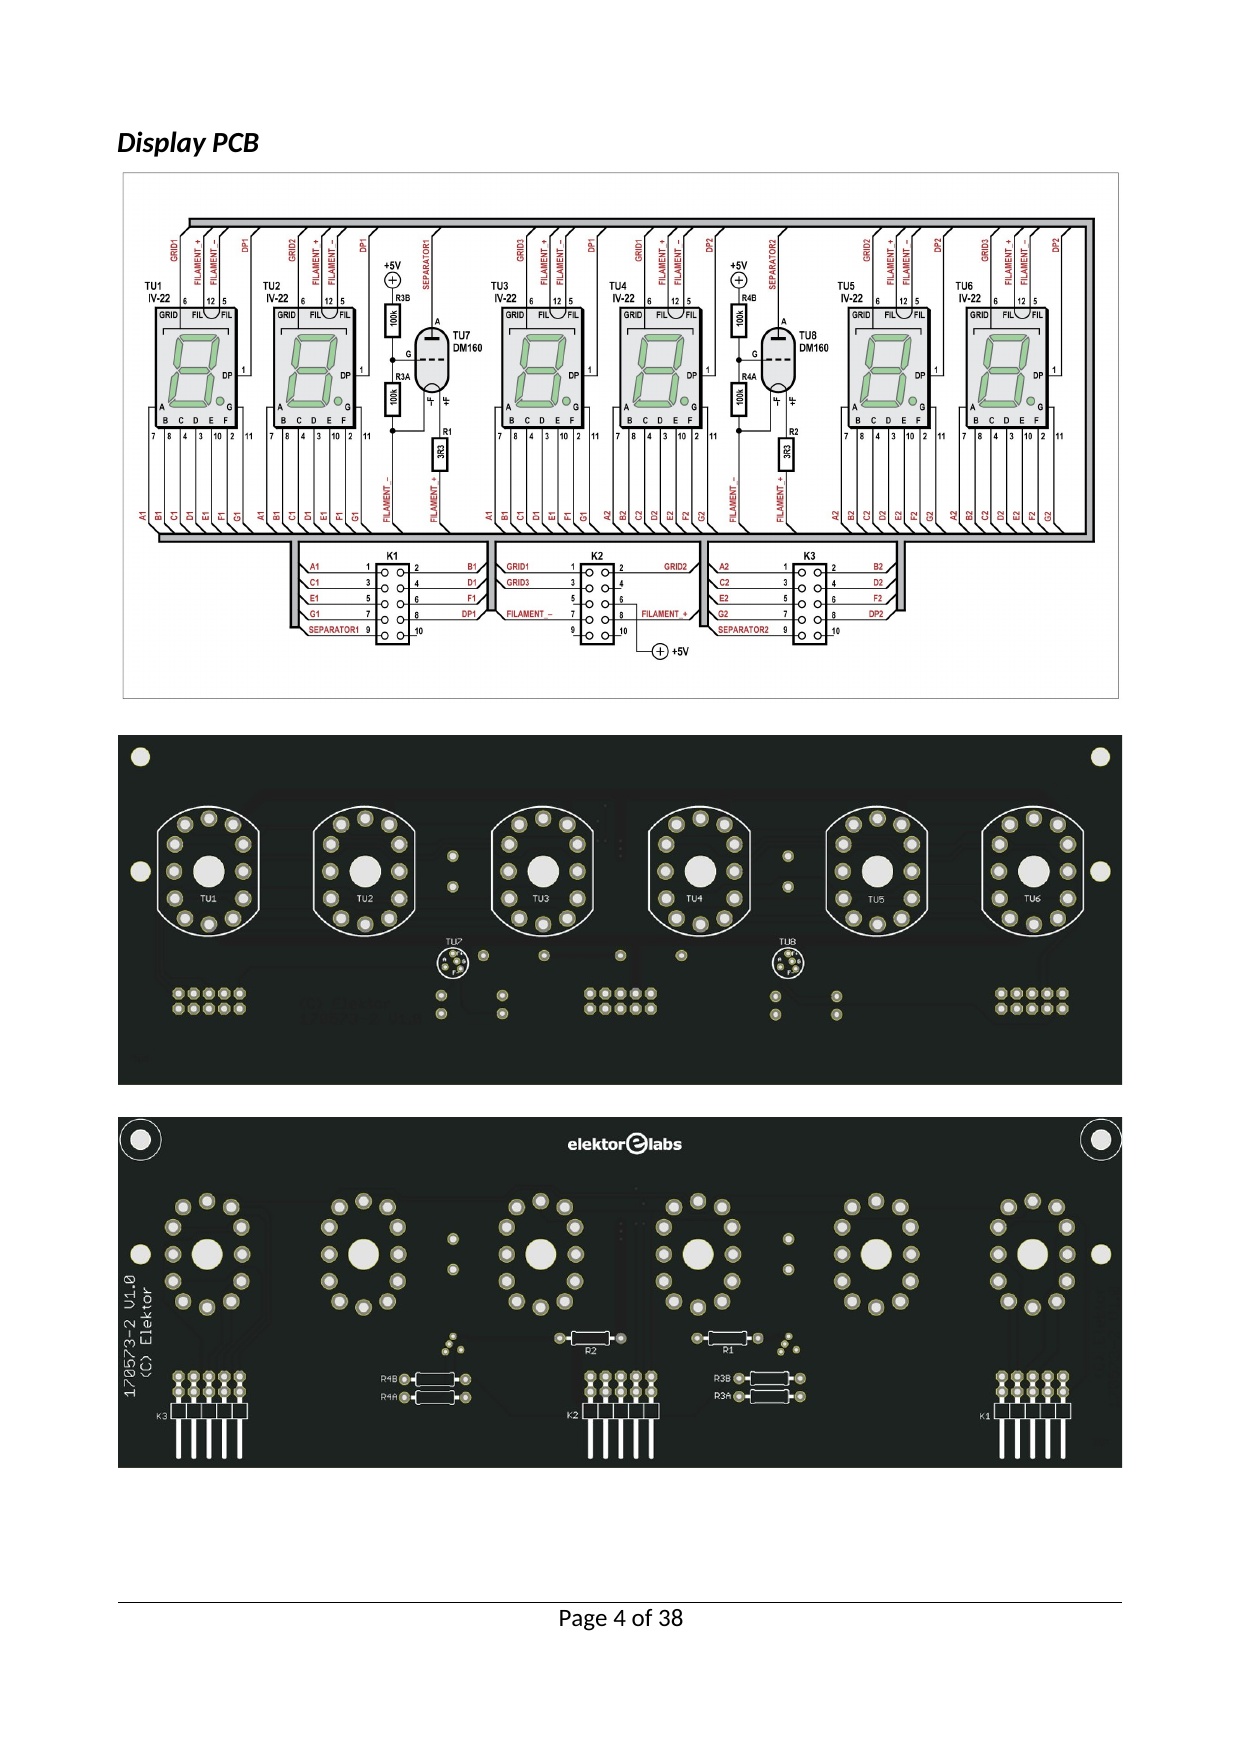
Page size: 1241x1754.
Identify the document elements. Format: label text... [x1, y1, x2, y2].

picture [118, 735, 1123, 1085]
picture [118, 168, 1123, 703]
subtitle Display PCB [117, 124, 1122, 160]
picture [118, 1117, 1123, 1468]
